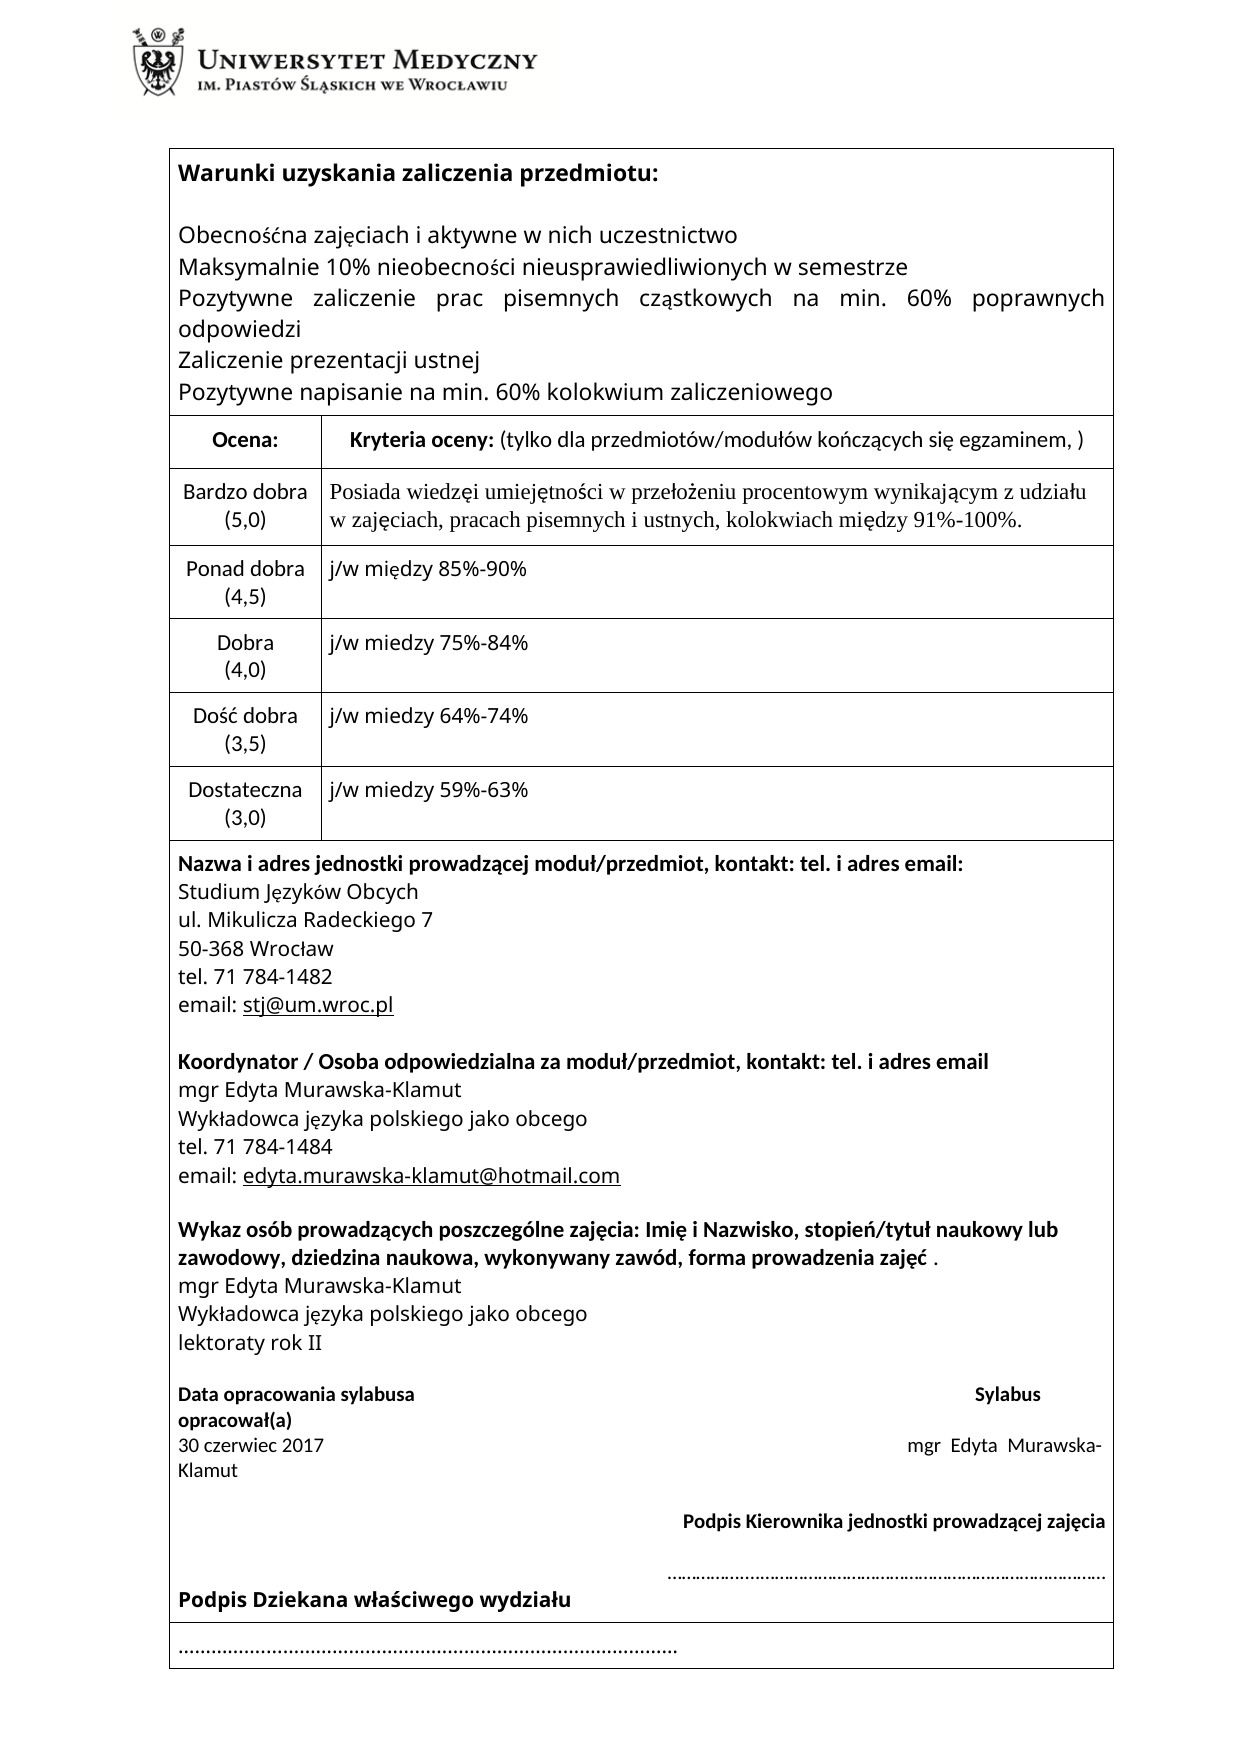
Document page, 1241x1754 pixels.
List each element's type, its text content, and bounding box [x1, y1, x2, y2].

table_cell Posiada wiedzęi umiejętności w przełożeniu procentowym wynikającym z udziału w zajęciach, pracach pisemnych i ustnych, kolokwiach między 91%-100%. [322, 469, 1113, 544]
table_cell j/w między 85%-90% [322, 546, 1113, 618]
table_cell Nazwa i adres jednostki prowadzącej moduł/przedmiot, kontakt: tel. i adres email: Studium Języków Obcych ul. Mikulicza Radeckiego 7 50-368 Wrocław tel. 71 784-1482 email: stj@um.wroc.pl Koordynator / Osoba odpowiedzialna za moduł/przedmiot, kontakt: tel. i adres email mgr Edyta Murawska-Klamut Wykładowca języka polskiego jako obcego tel. 71 784-1484 email: edyta.murawska-klamut@hotmail.com Wykaz osób prowadzących poszczególne zajęcia: Imię i Nazwisko, stopień/tytuł naukowy lub zawodowy, dziedzina naukowa, wykonywany zawód, forma prowadzenia zajęć . mgr Edyta Murawska-Klamut Wykładowca języka polskiego jako obcego lektoraty rok II Data opracowania sylabusa Sylabus opracował(a) 30 czerwiec 2017 mgr Edyta Murawska-Klamut Podpis Kierownika jednostki prowadzącej zajęcia ……………....……………………………………………………………… Podpis Dziekana właściwego wydziału [170, 841, 1113, 1622]
table_cell Dość dobra (3,5) [170, 693, 321, 766]
table_cell Ponad dobra (4,5) [170, 546, 321, 618]
table_cell Dostateczna (3,0) [170, 767, 321, 839]
table_cell j/w miedzy 75%-84% [322, 619, 1113, 692]
table_cell j/w miedzy 59%-63% [322, 767, 1113, 839]
table_cell Kryteria oceny: (tylko dla przedmiotów/modułów kończących się egzaminem, ) [322, 416, 1113, 467]
table_cell ……………....……………………………………………………………… [170, 1623, 1113, 1668]
table_cell Bardzo dobra (5,0) [170, 469, 321, 544]
table_cell Dobra (4,0) [170, 619, 321, 692]
table_cell j/w miedzy 64%-74% [322, 693, 1113, 766]
picture [104, 0, 563, 123]
table_cell Ocena: [170, 416, 321, 467]
table_cell Warunki uzyskania zaliczenia przedmiotu: Obecnośćna zajęciach i aktywne w nich uczestnictwo Maksymalnie 10% nieobecności nieusprawiedliwionych w semestrze Pozytywne zaliczenie prac pisemnych cząstkowych na min. 60% poprawnych odpowiedzi Zaliczenie prezentacji ustnej Pozytywne napisanie na min. 60% kolokwium zaliczeniowego [170, 149, 1113, 415]
